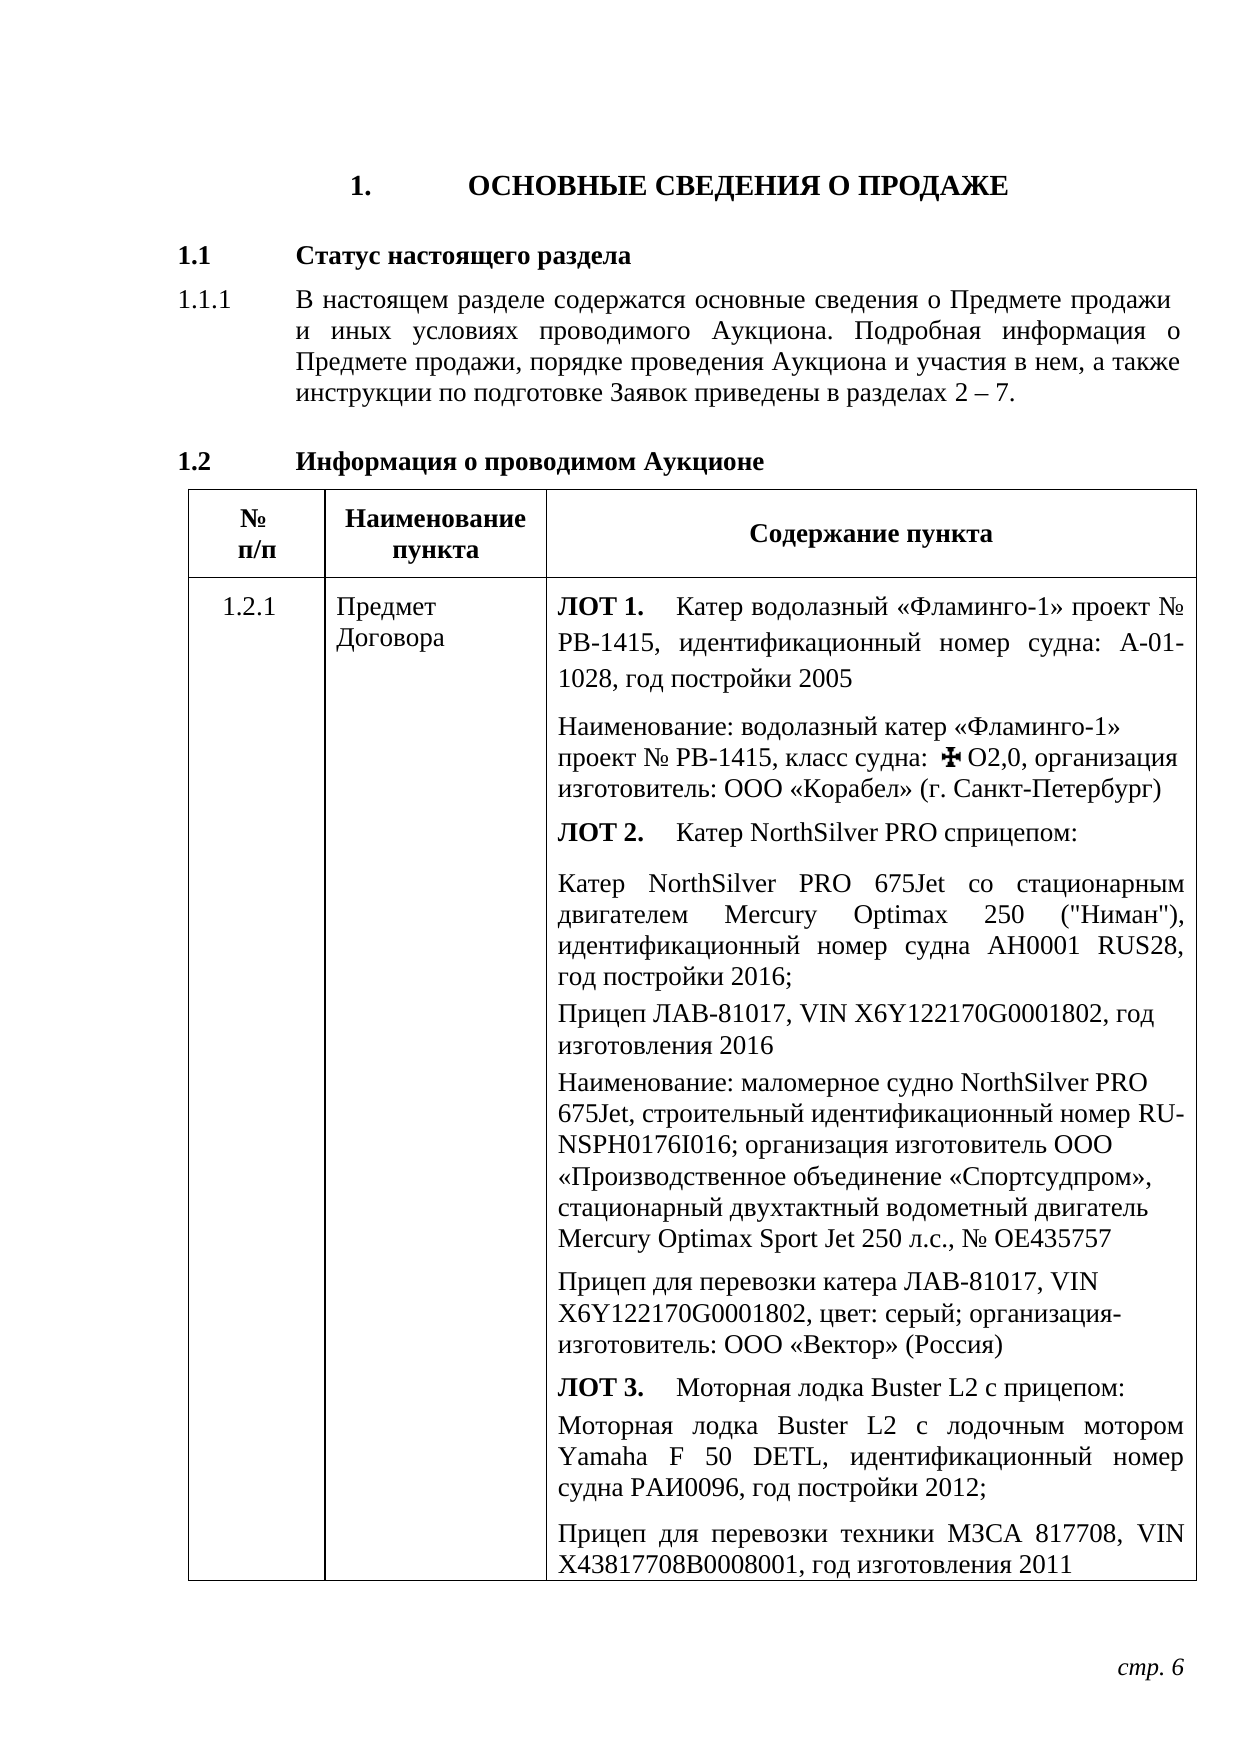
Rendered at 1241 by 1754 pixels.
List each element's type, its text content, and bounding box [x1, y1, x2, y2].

picture [941, 747, 961, 767]
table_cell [547, 578, 1196, 1579]
subtitle Статус настоящего раздела [177, 239, 1181, 270]
subtitle Информация о проводимом Аукционе [177, 445, 1181, 476]
table_header Содержание пункта [547, 490, 1196, 577]
table_cell Предмет Договора [326, 578, 546, 1579]
list В настоящем разделе содержатся основные сведения о Предмете продажи и иных условиях проводимого Аукциона. Подробная информация о Предмете продажи, порядке проведения Аукциона и участия в нем, а также инструкции по подготовке Заявок приведены в разделах 2 – 7. [177, 283, 1181, 407]
table_header Наименование пункта [326, 490, 546, 577]
table_cell [189, 578, 324, 1579]
subtitle ОСНОВНЫЕ СВЕДЕНИЯ О ПРОДАЖЕ [177, 168, 1181, 202]
table_header № п/п [189, 490, 324, 577]
